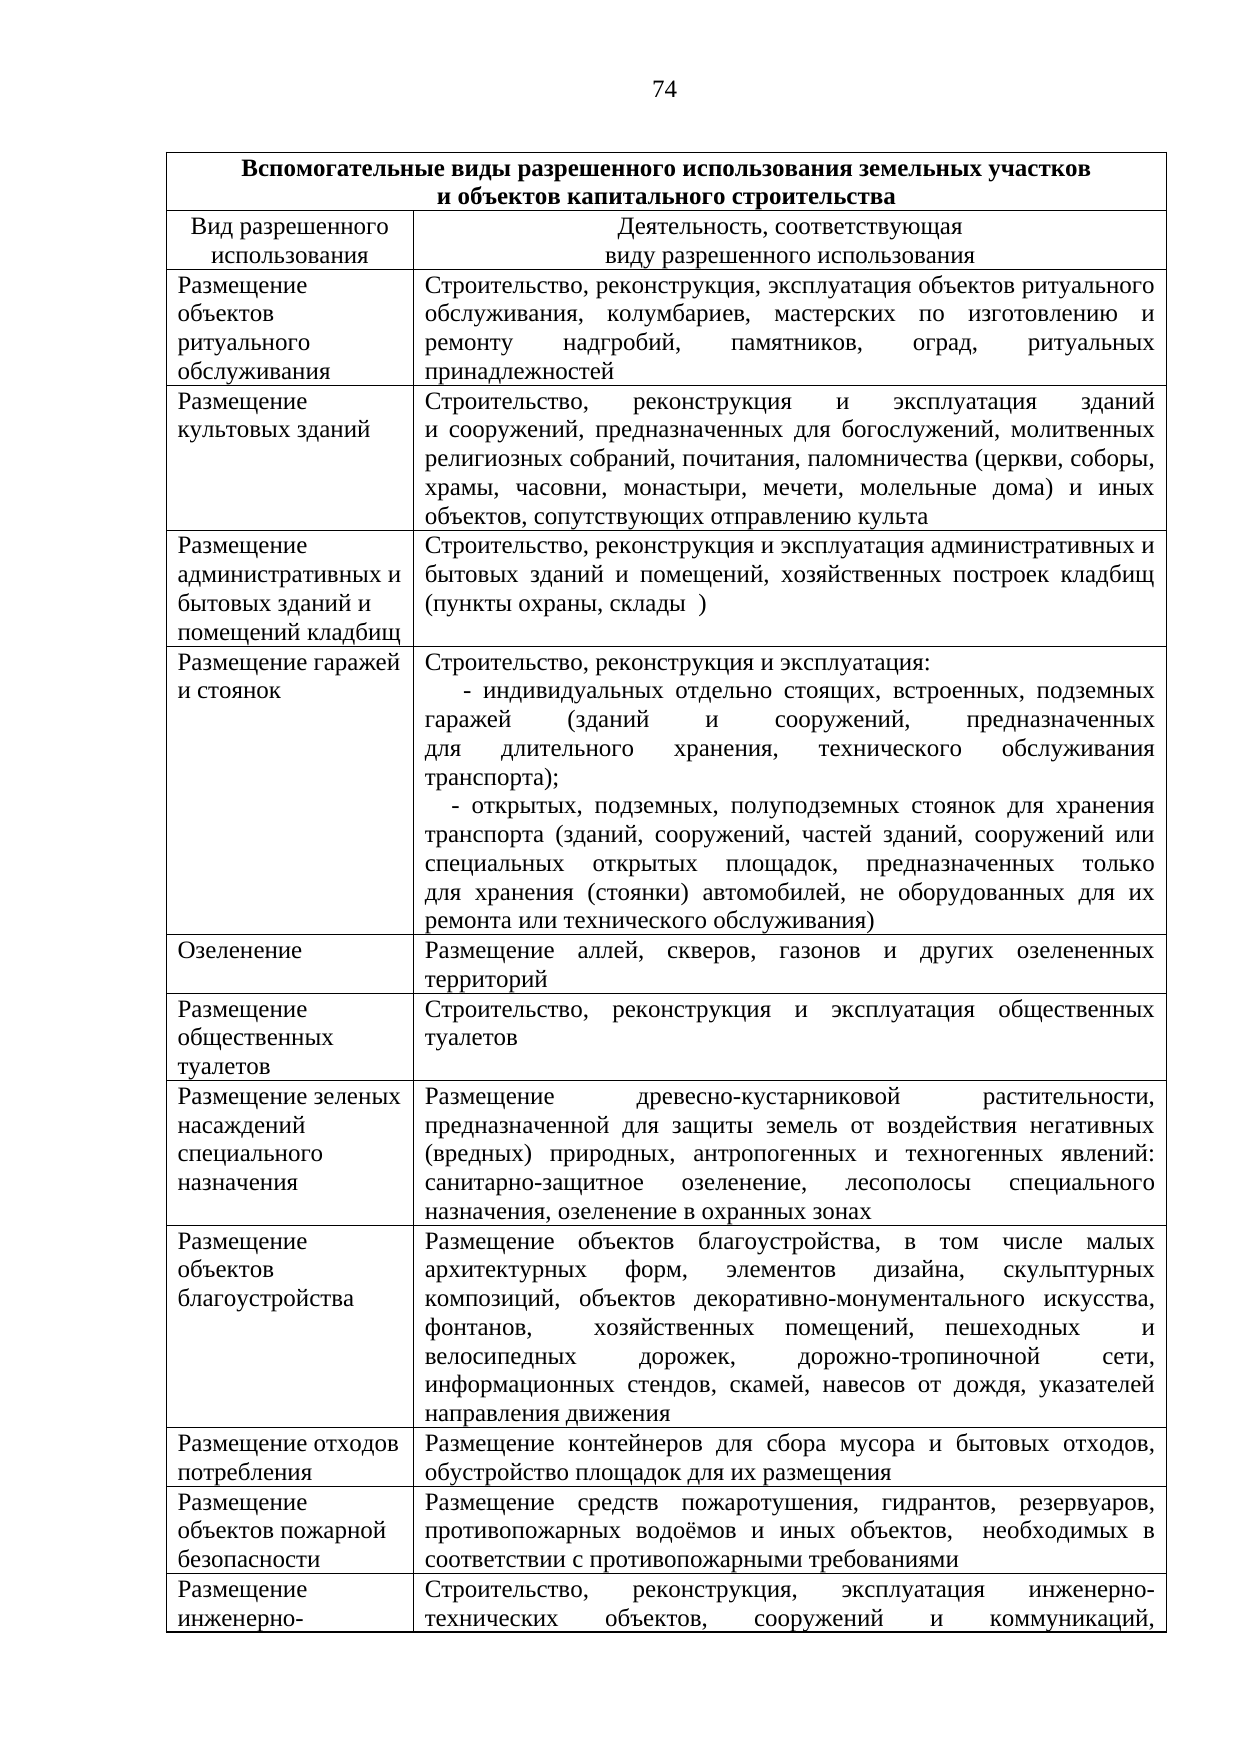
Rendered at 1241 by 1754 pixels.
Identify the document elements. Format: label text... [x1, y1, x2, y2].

table_cell Размещение зеленых насаждений специального назначения [167, 1081, 413, 1225]
table_cell Строительство, реконструкция и эксплуатация: - индивидуальных отдельно стоящих, встроенных, подземных гаражей (зданий и сооружений, предназначенных для длительного хранения, технического обслуживания транспорта); - открытых, подземных, полуподземных стоянок для хранения транспорта (зданий, сооружений, частей зданий, сооружений или специальных открытых площадок, предназначенных только для хранения (стоянки) автомобилей, не оборудованных для их ремонта или технического обслуживания) [414, 647, 1166, 934]
table_cell Размещение общественных туалетов [167, 994, 413, 1080]
table_cell Строительство, реконструкция, эксплуатация объектов ритуального обслуживания, колумбариев, мастерских по изготовлению и ремонту надгробий, памятников, оград, ритуальных принадлежностей [414, 270, 1166, 385]
table_cell Размещение объектов благоустройства, в том числе малых архитектурных форм, элементов дизайна, скульптурных композиций, объектов декоративно-монументального искусства, фонтанов, хозяйственных помещений, пешеходных и велосипедных дорожек, дорожно-тропиночной сети, информационных стендов, скамей, навесов от дождя, указателей направления движения [414, 1226, 1166, 1427]
table_cell Размещение объектов пожарной безопасности [167, 1487, 413, 1573]
table_cell Размещение аллей, скверов, газонов и других озелененных территорий [414, 935, 1166, 993]
table_cell Строительство, реконструкция и эксплуатация общественных туалетов [414, 994, 1166, 1080]
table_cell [414, 1574, 1166, 1631]
table_cell Строительство, реконструкция и эксплуатация зданий и сооружений, предназначенных для богослужений, молитвенных религиозных собраний, почитания, паломничества (церкви, соборы, храмы, часовни, монастыри, мечети, молельные дома) и иных объектов, сопутствующих отправлению культа [414, 386, 1166, 529]
table_cell Размещение древесно-кустарниковой растительности, предназначенной для защиты земель от воздействия негативных (вредных) природных, антропогенных и техногенных явлений: санитарно-защитное озеленение, лесополосы специального назначения, озеленение в охранных зонах [414, 1081, 1166, 1225]
table_cell Размещение отходов потребления [167, 1428, 413, 1486]
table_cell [167, 1574, 413, 1631]
table_cell Размещение объектов ритуального обслуживания [167, 270, 413, 385]
table_cell Размещение средств пожаротушения, гидрантов, резервуаров, противопожарных водоёмов и иных объектов, необходимых в соответствии с противопожарными требованиями [414, 1487, 1166, 1573]
table_cell Деятельность, соответствующая виду разрешенного использования [414, 211, 1166, 269]
table_cell Размещение гаражей и стоянок [167, 647, 413, 934]
table_header Вспомогательные виды разрешенного использования земельных участков и объектов капитального строительства [167, 153, 1166, 210]
table_cell Размещение культовых зданий [167, 386, 413, 529]
table_cell Размещение контейнеров для сбора мусора и бытовых отходов, обустройство площадок для их размещения [414, 1428, 1166, 1486]
table_cell Размещение объектов благоустройства [167, 1226, 413, 1427]
table_cell Вид разрешенного использования [167, 211, 413, 269]
table_cell Строительство, реконструкция и эксплуатация административных и бытовых зданий и помещений, хозяйственных построек кладбищ (пункты охраны, склады ) [414, 531, 1166, 646]
table_cell Размещение административных и бытовых зданий и помещений кладбищ [167, 531, 413, 646]
table_cell Озеленение [167, 935, 413, 993]
